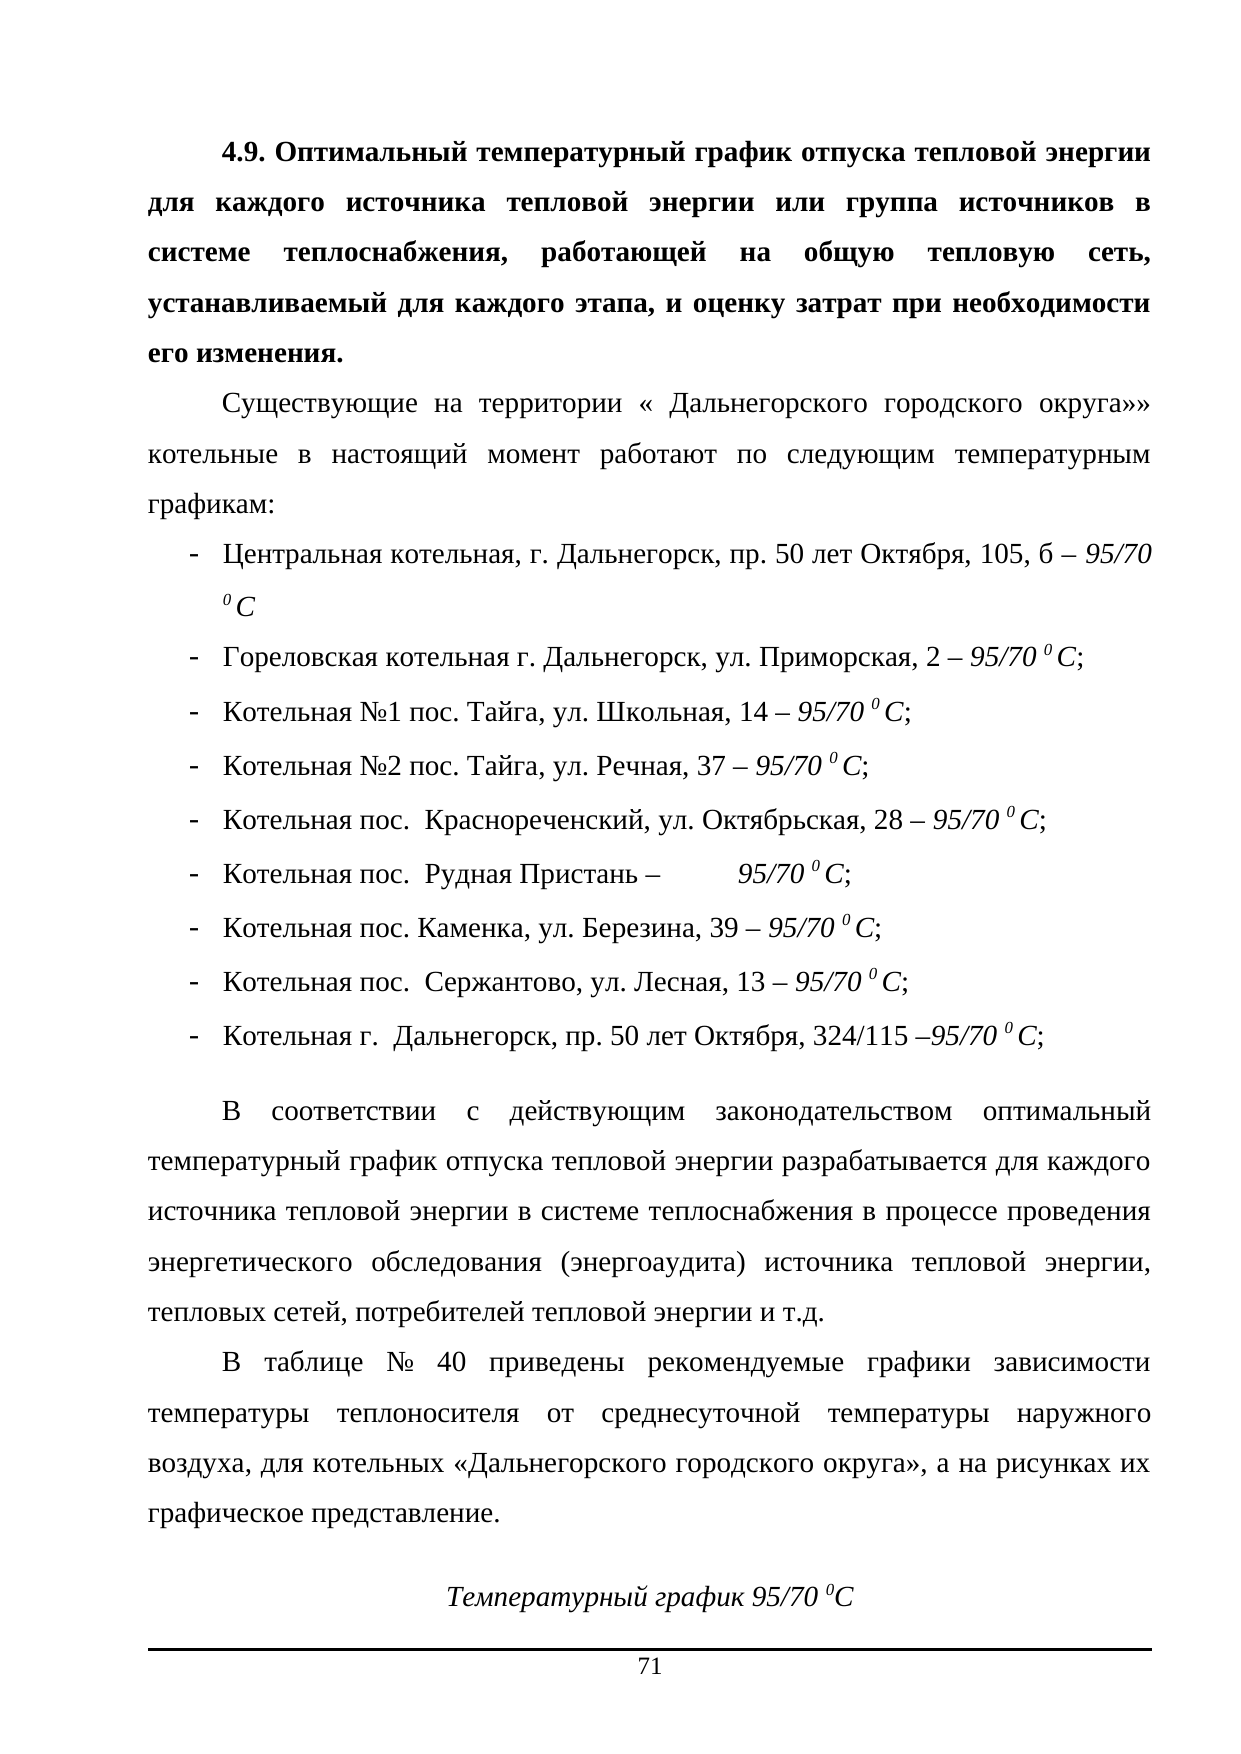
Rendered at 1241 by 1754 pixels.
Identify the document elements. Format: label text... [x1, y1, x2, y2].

text Температурный график 95/70 0С [148, 1579, 1152, 1613]
list Котельная пос. Сержантово, ул. Лесная, 13 – 95/70 0 С; [185, 964, 1152, 1000]
list Гореловская котельная г. Дальнегорск, ул. Приморская, 2 – 95/70 0 С; [185, 639, 1152, 676]
list Котельная пос. Каменка, ул. Березина, 39 – 95/70 0 С; [185, 910, 1152, 946]
text Существующие на территории « Дальнегорского городского округа»» котельные в настоящий момент работают по следующим температурным графикам: [148, 386, 1152, 520]
text 4.9. Оптимальный температурный график отпуска тепловой энергии для каждого источника тепловой энергии или группа источников в системе теплоснабжения, работающей на общую тепловую сеть, устанавливаемый для каждого этапа, и оценку затрат при необходимости его изменения. [148, 134, 1152, 369]
list Котельная г. Дальнегорск, пр. 50 лет Октября, 324/115 –95/70 0 С; [185, 1018, 1152, 1054]
list Центральная котельная, г. Дальнегорск, пр. 50 лет Октября, 105, б – 95/70 0 С [185, 536, 1152, 623]
list Котельная пос. Краснореченский, ул. Октябрьская, 28 – 95/70 0 С; [185, 802, 1152, 838]
list Котельная №1 пос. Тайга, ул. Школьная, 14 – 95/70 0 С; [185, 694, 1152, 730]
list Котельная пос. Рудная Пристань – 95/70 0 С; [185, 856, 1152, 892]
text В соответствии с действующим законодательством оптимальный температурный график отпуска тепловой энергии разрабатывается для каждого источника тепловой энергии в системе теплоснабжения в процессе проведения энергетического обследования (энергоаудита) источника тепловой энергии, тепловых сетей, потребителей тепловой энергии и т.д. [148, 1093, 1152, 1328]
text В таблице № 40 приведены рекомендуемые графики зависимости температуры теплоносителя от среднесуточной температуры наружного воздуха, для котельных «Дальнегорского городского округа», а на рисунках их графическое представление. [148, 1344, 1152, 1529]
list Котельная №2 пос. Тайга, ул. Речная, 37 – 95/70 0 С; [185, 748, 1152, 784]
